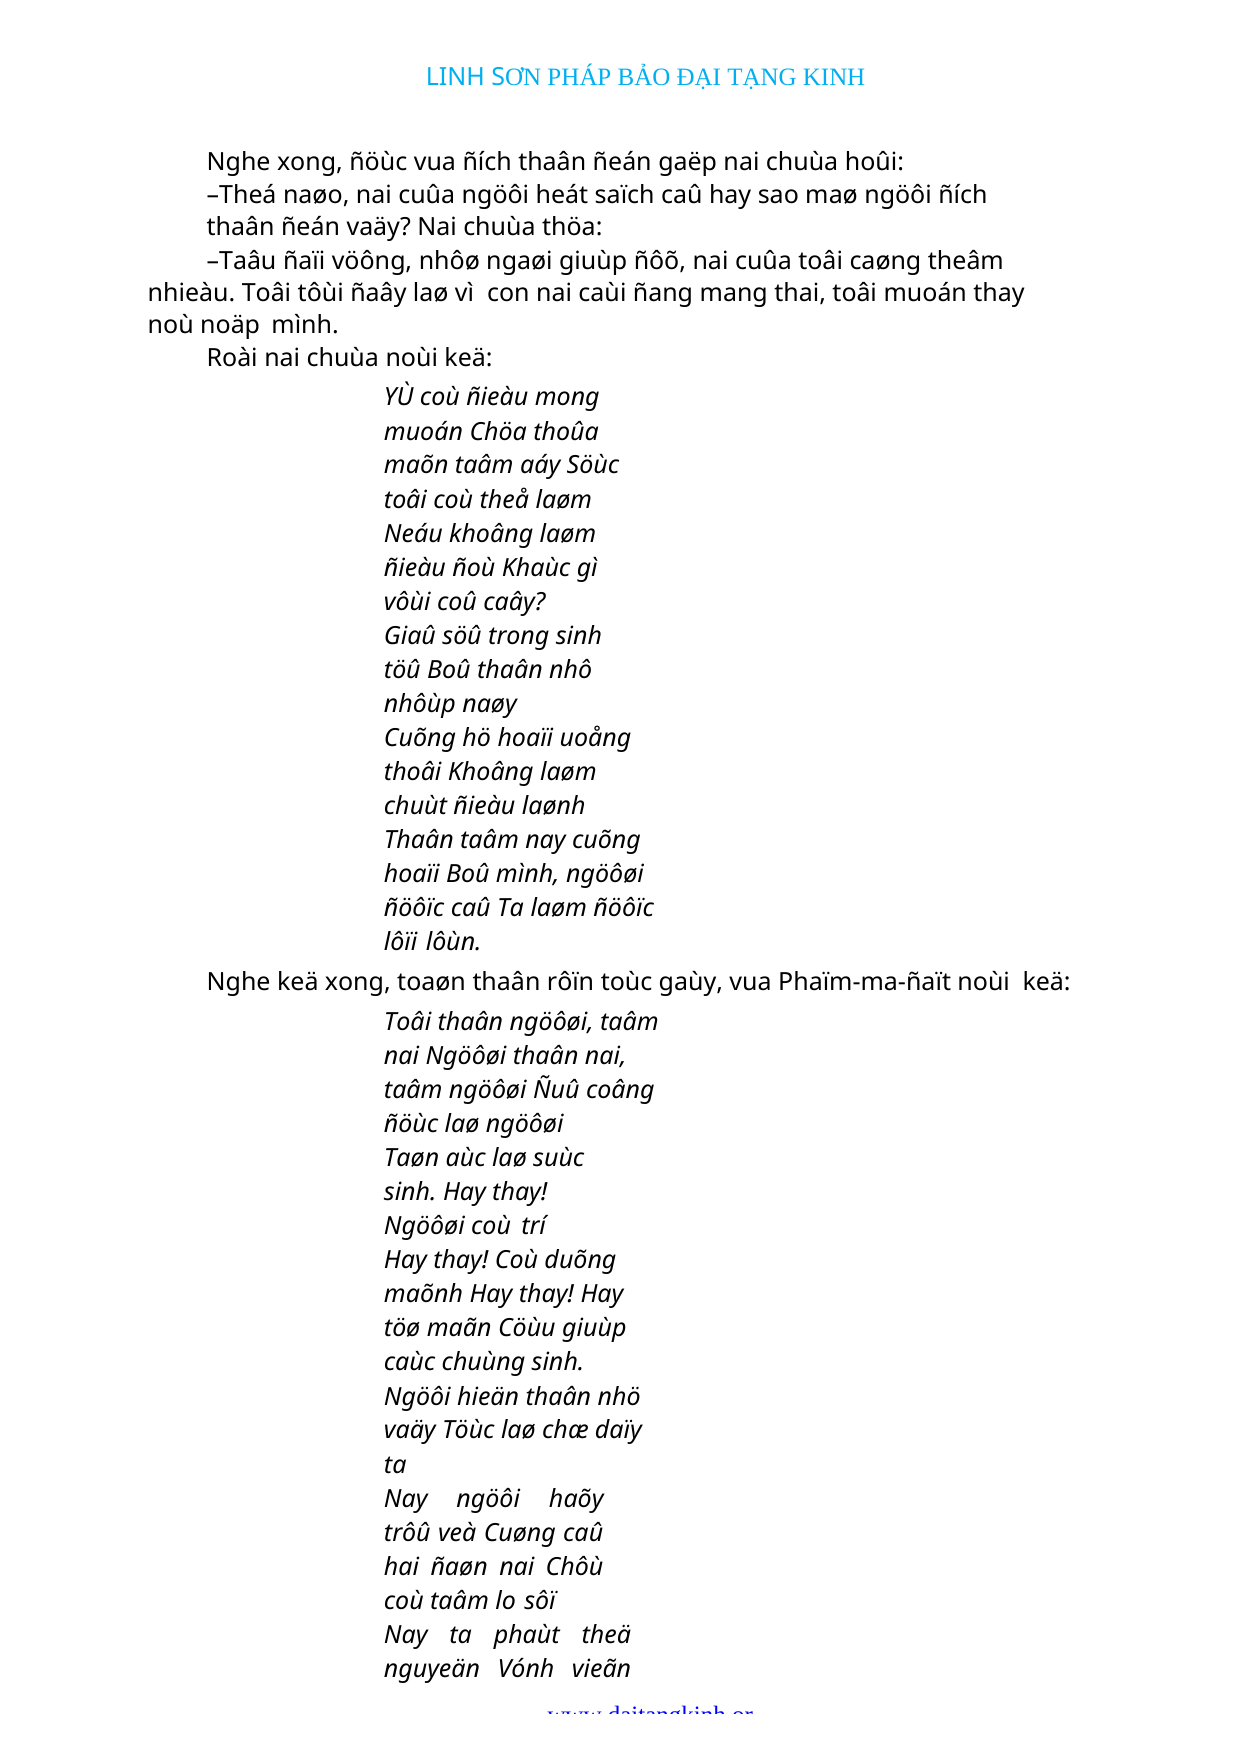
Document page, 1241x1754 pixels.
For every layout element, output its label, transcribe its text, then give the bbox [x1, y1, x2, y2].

text Roài nai chuùa noùi keä: [206, 341, 1105, 373]
text Nghe xong, ñöùc vua ñích thaân ñeán gaëp nai chuùa hoûi: [206, 145, 1105, 177]
text –Theá naøo, nai cuûa ngöôi heát saïch caû hay sao maø ngöôi ñích thaân ñeán vaäy? Nai chuùa thöa: [206, 177, 1004, 243]
text Nghe keä xong, toaøn thaân rôïn toùc gaùy, vua Phaïm-ma-ñaït noùi keä: [206, 963, 1105, 997]
text YÙ coù ñieàu mong muoán Chöa thoûa maõn taâm aáy Söùc toâi coù theå laøm [384, 379, 639, 515]
text –Taâu ñaïi vöông, nhôø ngaøi giuùp ñôõ, nai cuûa toâi caøng theâm nhieàu. Toâi tôùi ñaây laø vì con nai caùi ñang mang thai, toâi muoán thay noù noäp mình. [147, 243, 1077, 341]
text Cuõng hö hoaïi uoång thoâi Khoâng laøm chuùt ñieàu laønh Thaân taâm nay cuõng hoaïi Boû mình, ngöôøi ñöôïc caû Ta laøm ñöôïc lôïi lôùn. [384, 720, 654, 958]
text Hay thay! Coù duõng maõnh Hay thay! Hay töø maãn Cöùu giuùp caùc chuùng sinh. Ngöôi hieän thaân nhö vaäy Töùc laø chæ daïy ta [384, 1242, 649, 1480]
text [384, 1617, 631, 1685]
text Neáu khoâng laøm ñieàu ñoù Khaùc gì vôùi coû caây? [384, 515, 639, 617]
text Taøn aùc laø suùc sinh. Hay thay! Ngöôøi coù trí [384, 1140, 620, 1242]
text Nay ngöôi haõy trôû veà Cuøng caû hai ñaøn nai Chôù coù taâm lo sôï [384, 1480, 603, 1617]
text Toâi thaân ngöôøi, taâm nai Ngöôøi thaân nai, taâm ngöôøi Ñuû coâng ñöùc laø ngöôøi [384, 1003, 670, 1140]
text Giaû söû trong sinh töû Boû thaân nhô nhôùp naøy [384, 617, 614, 720]
